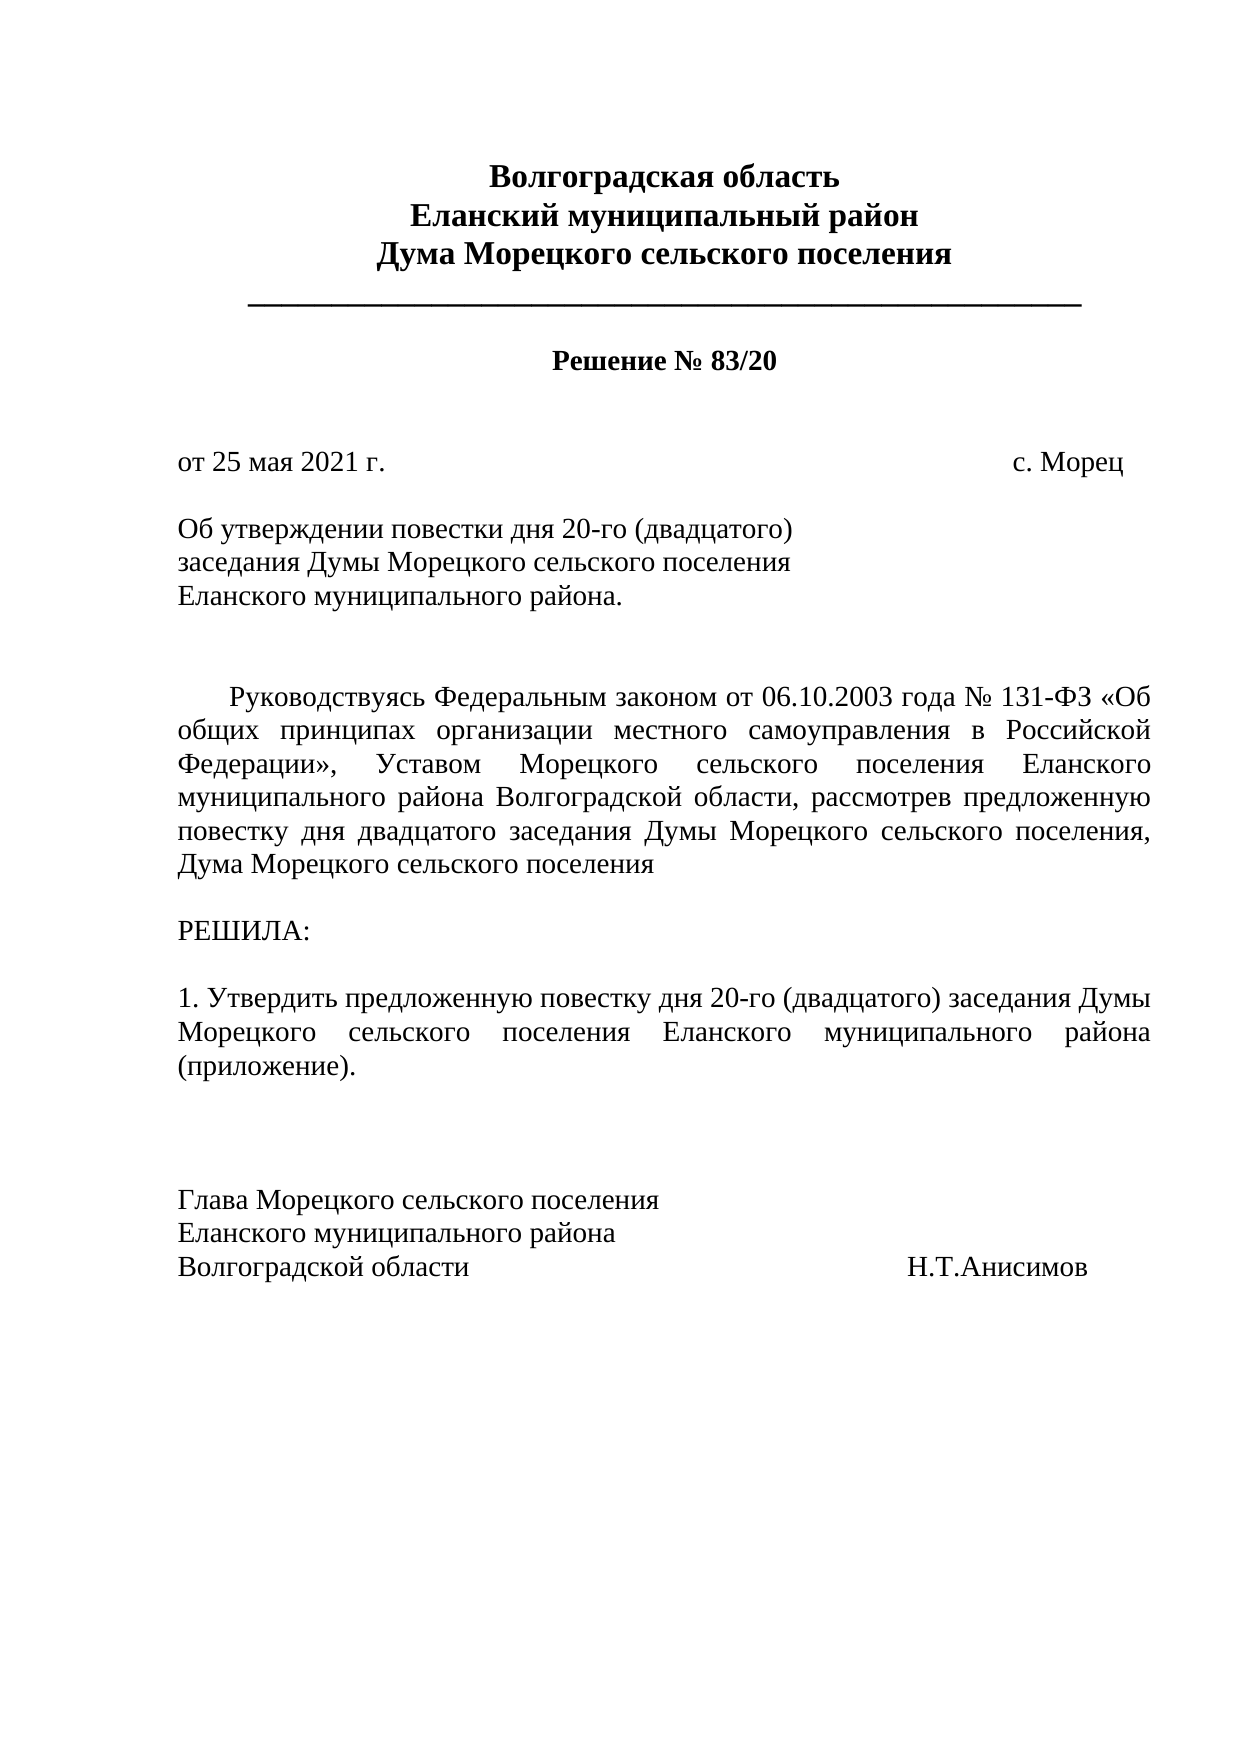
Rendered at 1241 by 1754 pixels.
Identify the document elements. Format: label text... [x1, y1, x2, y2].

text Еланского муниципального района [177, 1215, 1152, 1249]
text заседания Думы Морецкого сельского поселения [177, 544, 1152, 578]
text Волгоградская область [177, 156, 1152, 195]
text Волгоградской области Н.Т.Анисимов [177, 1249, 1152, 1282]
text 1. Утвердить предложенную повестку дня 20-го (двадцатого) заседания Думы Морецкого сельского поселения Еланского муниципального района (приложение). [177, 981, 1152, 1081]
text Решение № 83/20 [177, 343, 1152, 377]
text Руководствуясь Федеральным законом от 06.10.2003 года № 131-ФЗ «Об общих принципах организации местного самоуправления в Российской Федерации», Уставом Морецкого сельского поселения Еланского муниципального района Волгоградской области, рассмотрев предложенную повестку дня двадцатого заседания Думы Морецкого сельского поселения, Дума Морецкого сельского поселения [177, 679, 1152, 880]
text Еланский муниципальный район [177, 195, 1152, 233]
text Глава Морецкого сельского поселения [177, 1182, 1152, 1215]
text РЕШИЛА: [177, 913, 1152, 947]
text Еланского муниципального района. [177, 578, 1152, 612]
text Об утверждении повестки дня 20-го (двадцатого) [177, 511, 1152, 544]
text __________________________________________________ [177, 271, 1152, 310]
text от 25 мая 2021 г. с. Морец [177, 444, 1152, 477]
text Дума Морецкого сельского поселения [177, 233, 1152, 271]
